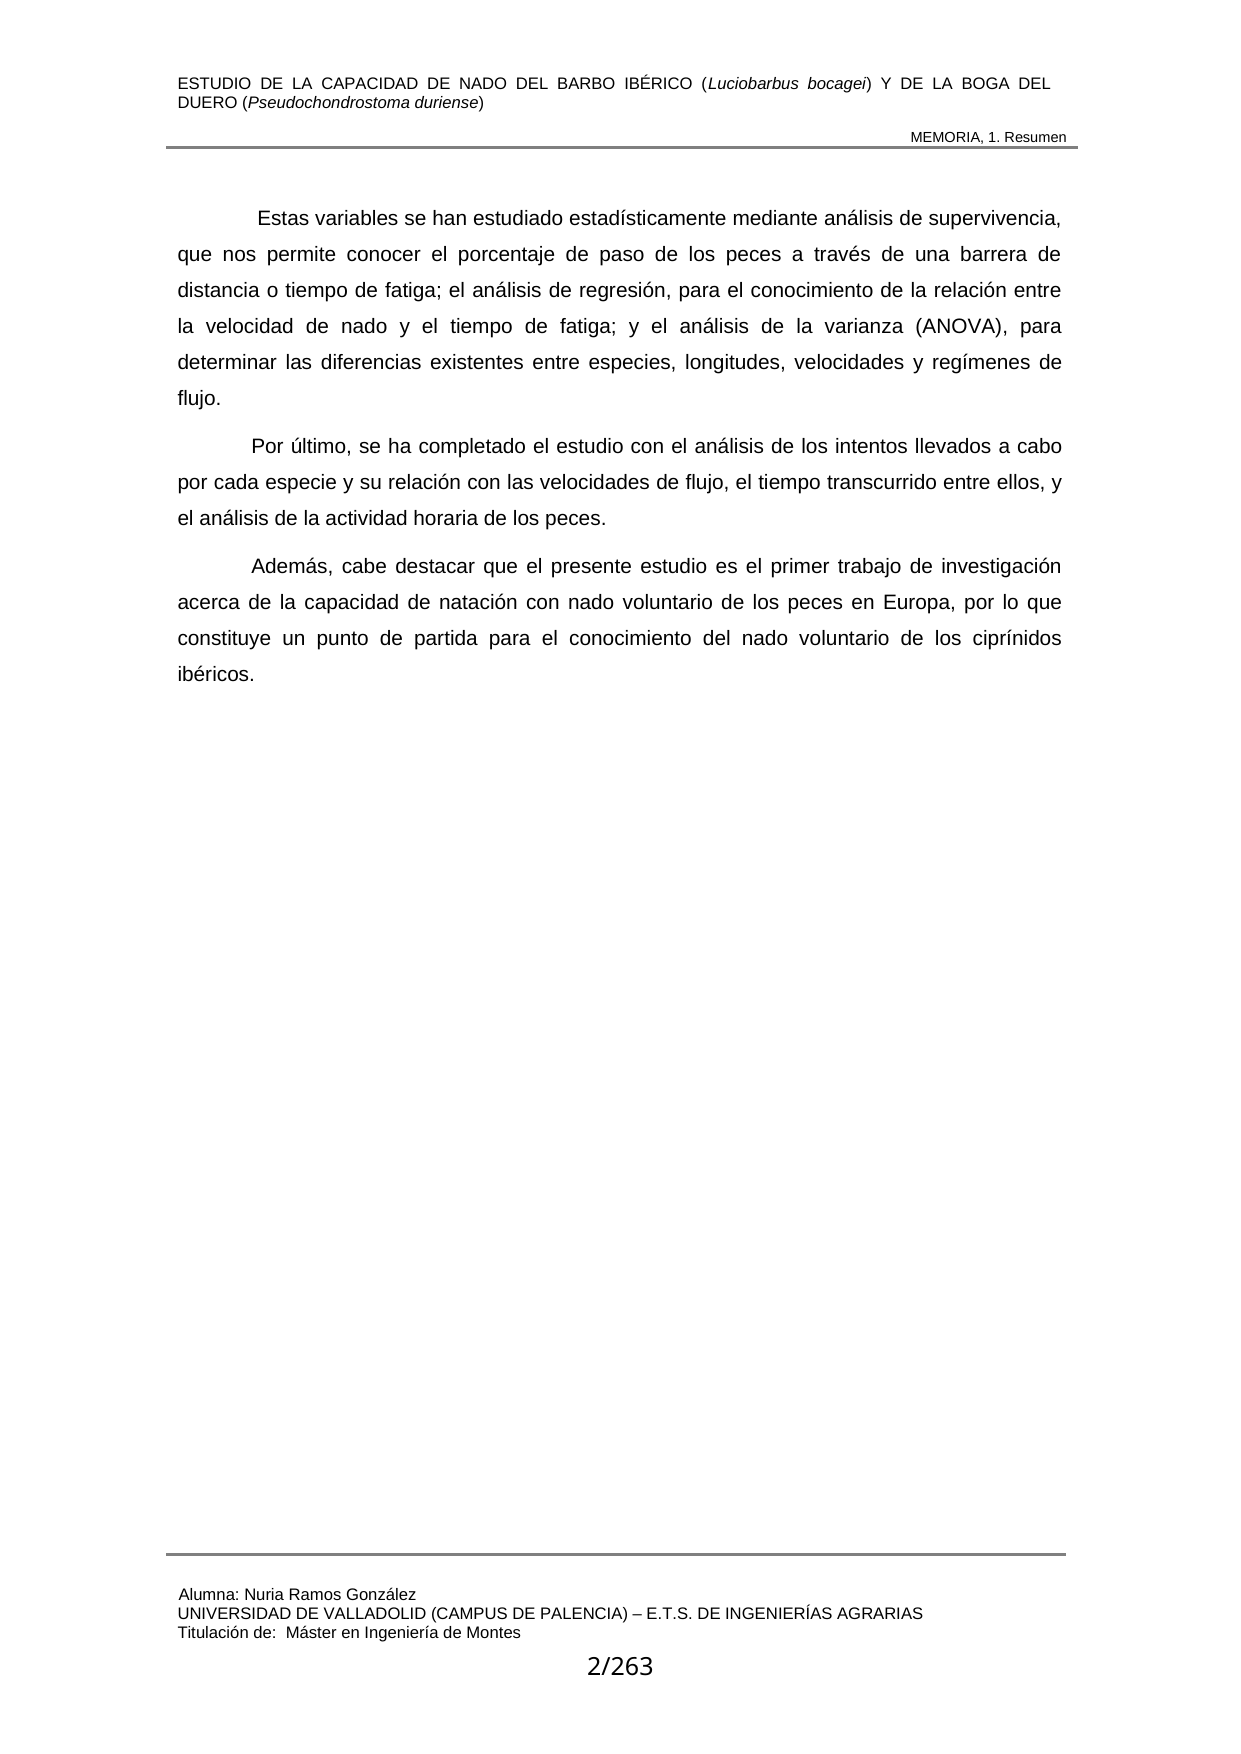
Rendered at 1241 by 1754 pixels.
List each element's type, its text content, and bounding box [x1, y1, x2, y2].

text Estas variables se han estudiado estadísticamente mediante análisis de supervivencia, que nos permite conocer el porcentaje de paso de los peces a través de una barrera de distancia o tiempo de fatiga; el análisis de regresión, para el conocimiento de la relación entre la velocidad de nado y el tiempo de fatiga; y el análisis de la varianza (ANOVA), para determinar las diferencias existentes entre especies, longitudes, velocidades y regímenes de flujo. [177, 206, 1063, 409]
text Por último, se ha completado el estudio con el análisis de los intentos llevados a cabo por cada especie y su relación con las velocidades de flujo, el tiempo transcurrido entre ellos, y el análisis de la actividad horaria de los peces. [177, 434, 1063, 530]
text Además, cabe destacar que el presente estudio es el primer trabajo de investigación acerca de la capacidad de natación con nado voluntario de los peces en Europa, por lo que constituye un punto de partida para el conocimiento del nado voluntario de los ciprínidos ibéricos. [177, 554, 1063, 686]
